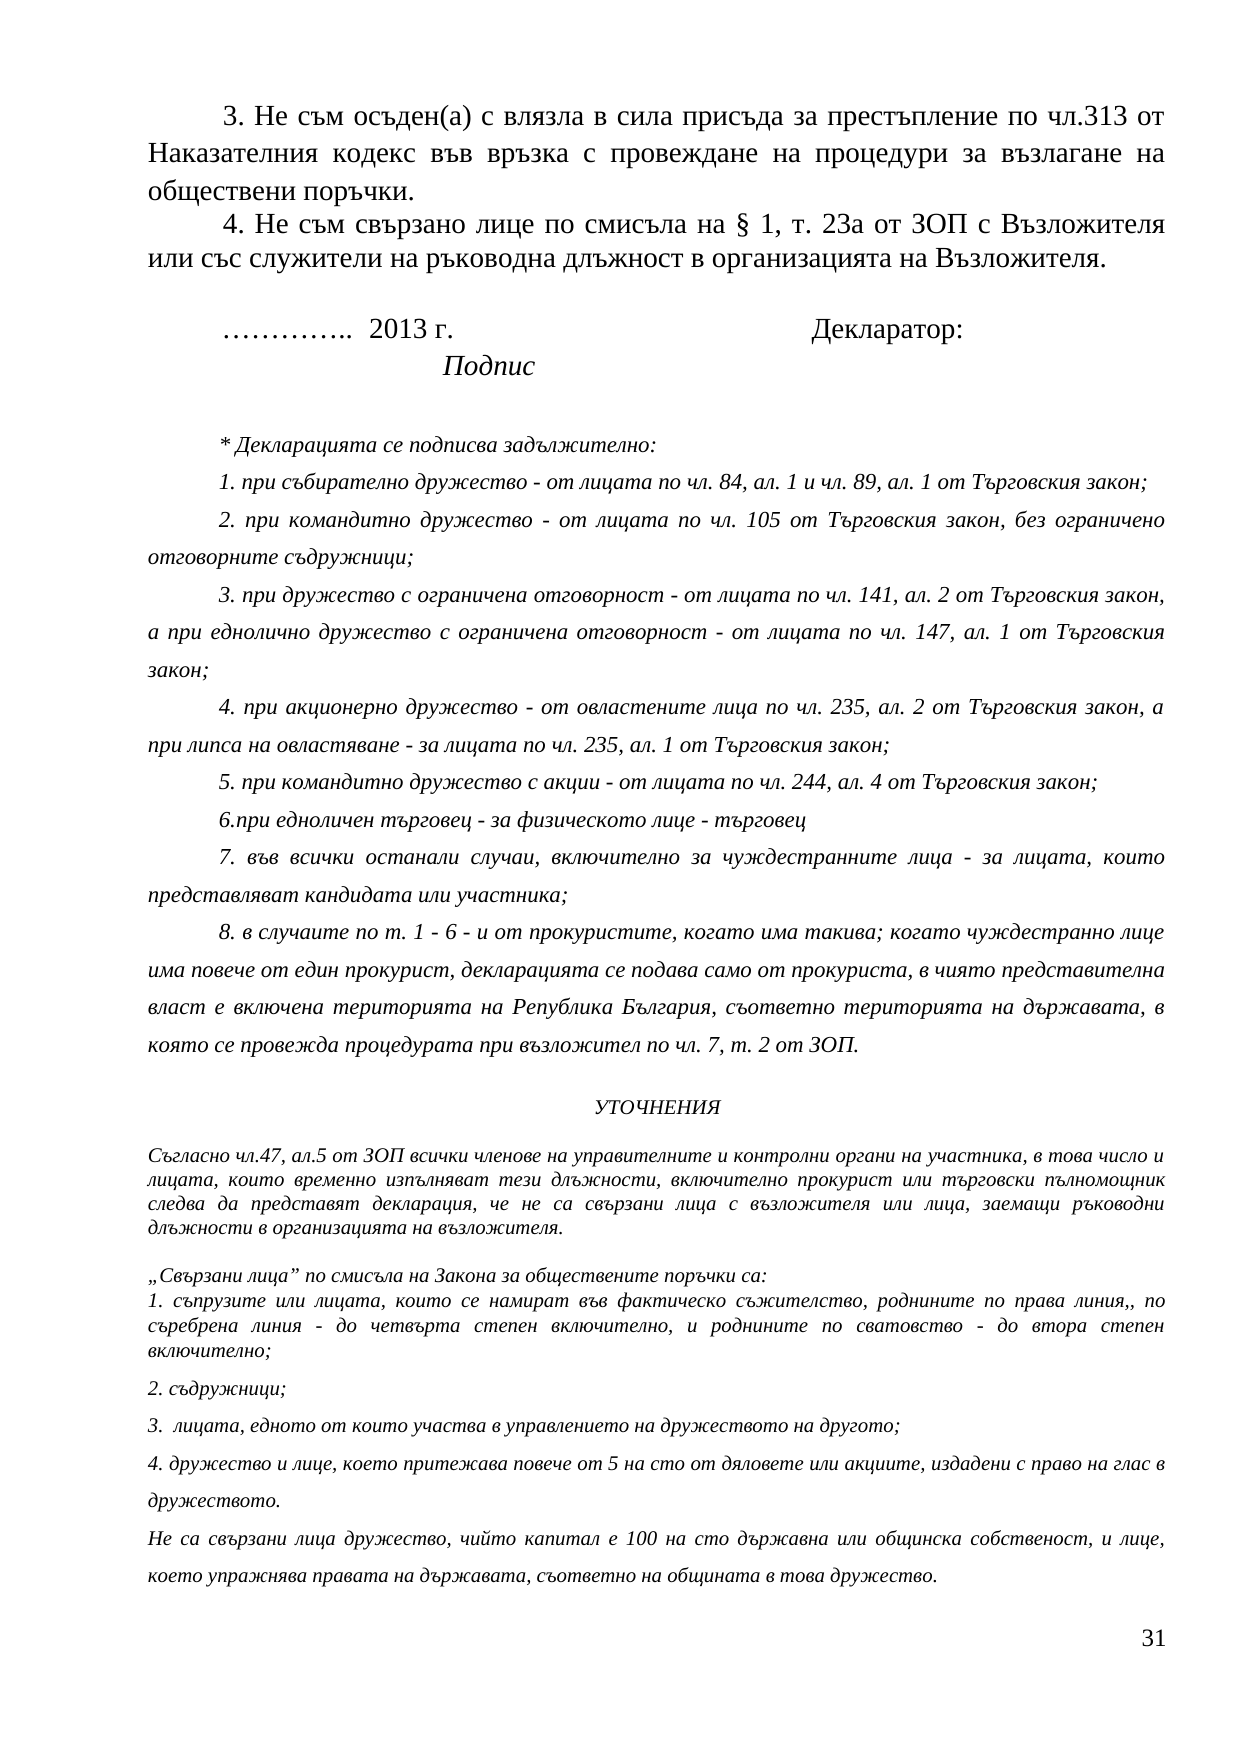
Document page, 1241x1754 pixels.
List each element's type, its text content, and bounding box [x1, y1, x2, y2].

text 2. при командитно дружество - от лицата по чл. 105 от Търговския закон, без ограничено отговорните съдружници; [148, 494, 1166, 569]
text 3. при дружество с ограничена отговорност - от лицата по чл. 141, ал. 2 от Търговския закон, а при еднолично дружество с ограничена отговорност - от лицата по чл. 147, ал. 1 от Търговския закон; [148, 569, 1166, 682]
text 5. при командитно дружество с акции - от лицата по чл. 244, ал. 4 от Търговския закон; [148, 757, 1166, 794]
text 3. Не съм осъден(а) с влязла в сила присъда за престъпление по чл.313 от Наказателния кодекс във връзка с провеждане на процедури за възлагане на обществени поръчки. [148, 94, 1166, 206]
text 6.при едноличен търговец - за физическото лице - търговец [148, 794, 1166, 832]
text 1. при събирателно дружество - от лицата по чл. 84, ал. 1 и чл. 89, ал. 1 от Търговския закон; [148, 457, 1166, 494]
text 4. Не съм свързано лице по смисъла на § 1, т. 23а от ЗОП с Възложителя или със служители на ръководна длъжност в организацията на Възложителя. [148, 206, 1166, 273]
text 4. дружество и лице, което притежава повече от 5 на сто от дяловете или акциите, издадени с право на глас в дружеството. [148, 1437, 1166, 1512]
text 2. съдружници; [148, 1362, 1166, 1399]
text „Свързани лица” по смисъла на Закона за обществените поръчки са: [148, 1263, 1166, 1287]
text УТОЧНЕНИЯ [148, 1094, 1166, 1119]
text 7. във всички останали случаи, включително за чуждестранните лица - за лицата, които представляват кандидата или участника; [148, 832, 1166, 907]
text 8. в случаите по т. 1 - 6 - и от прокуристите, когато има такива; когато чуждестранно лице има повече от един прокурист, декларацията се подава само от прокуриста, в чиято представителна власт е включена територията на Република България, съответно територията на държавата, в която се провежда процедурата при възложител по чл. 7, т. 2 от ЗОП. [148, 907, 1166, 1057]
text 4. при акционерно дружество - от овластените лица по чл. 235, ал. 2 от Търговския закон, а при липса на овластяване - за лицата по чл. 235, ал. 1 от Търговския закон; [148, 682, 1166, 757]
text ………….. 2013 г. Декларатор: [148, 307, 1166, 344]
text Не са свързани лица дружество, чийто капитал е 100 на сто държавна или общинска собственост, и лице, което упражнява правата на държавата, съответно на общината в това дружество. [148, 1512, 1166, 1587]
text Съгласно чл.47, ал.5 от ЗОП всички членове на управителните и контролни органи на участника, в това число и лицата, които временно изпълняват тези длъжности, включително прокурист или търговски пълномощник следва да представят декларация, че не са свързани лица с възложителя или лица, заемащи ръководни длъжности в организацията на възложителя. [148, 1143, 1166, 1239]
text Подпис [148, 344, 1166, 382]
text * Декларацията се подписва задължително: [148, 419, 1166, 457]
text 3. лицата, едното от които участва в управлението на дружеството на другото; [148, 1399, 1166, 1437]
text 1. съпрузите или лицата, които се намират във фактическо съжителство, роднините по права линия,, по съребрена линия - до четвърта степен включително, и роднините по сватовство - до втора степен включително; [148, 1287, 1166, 1362]
